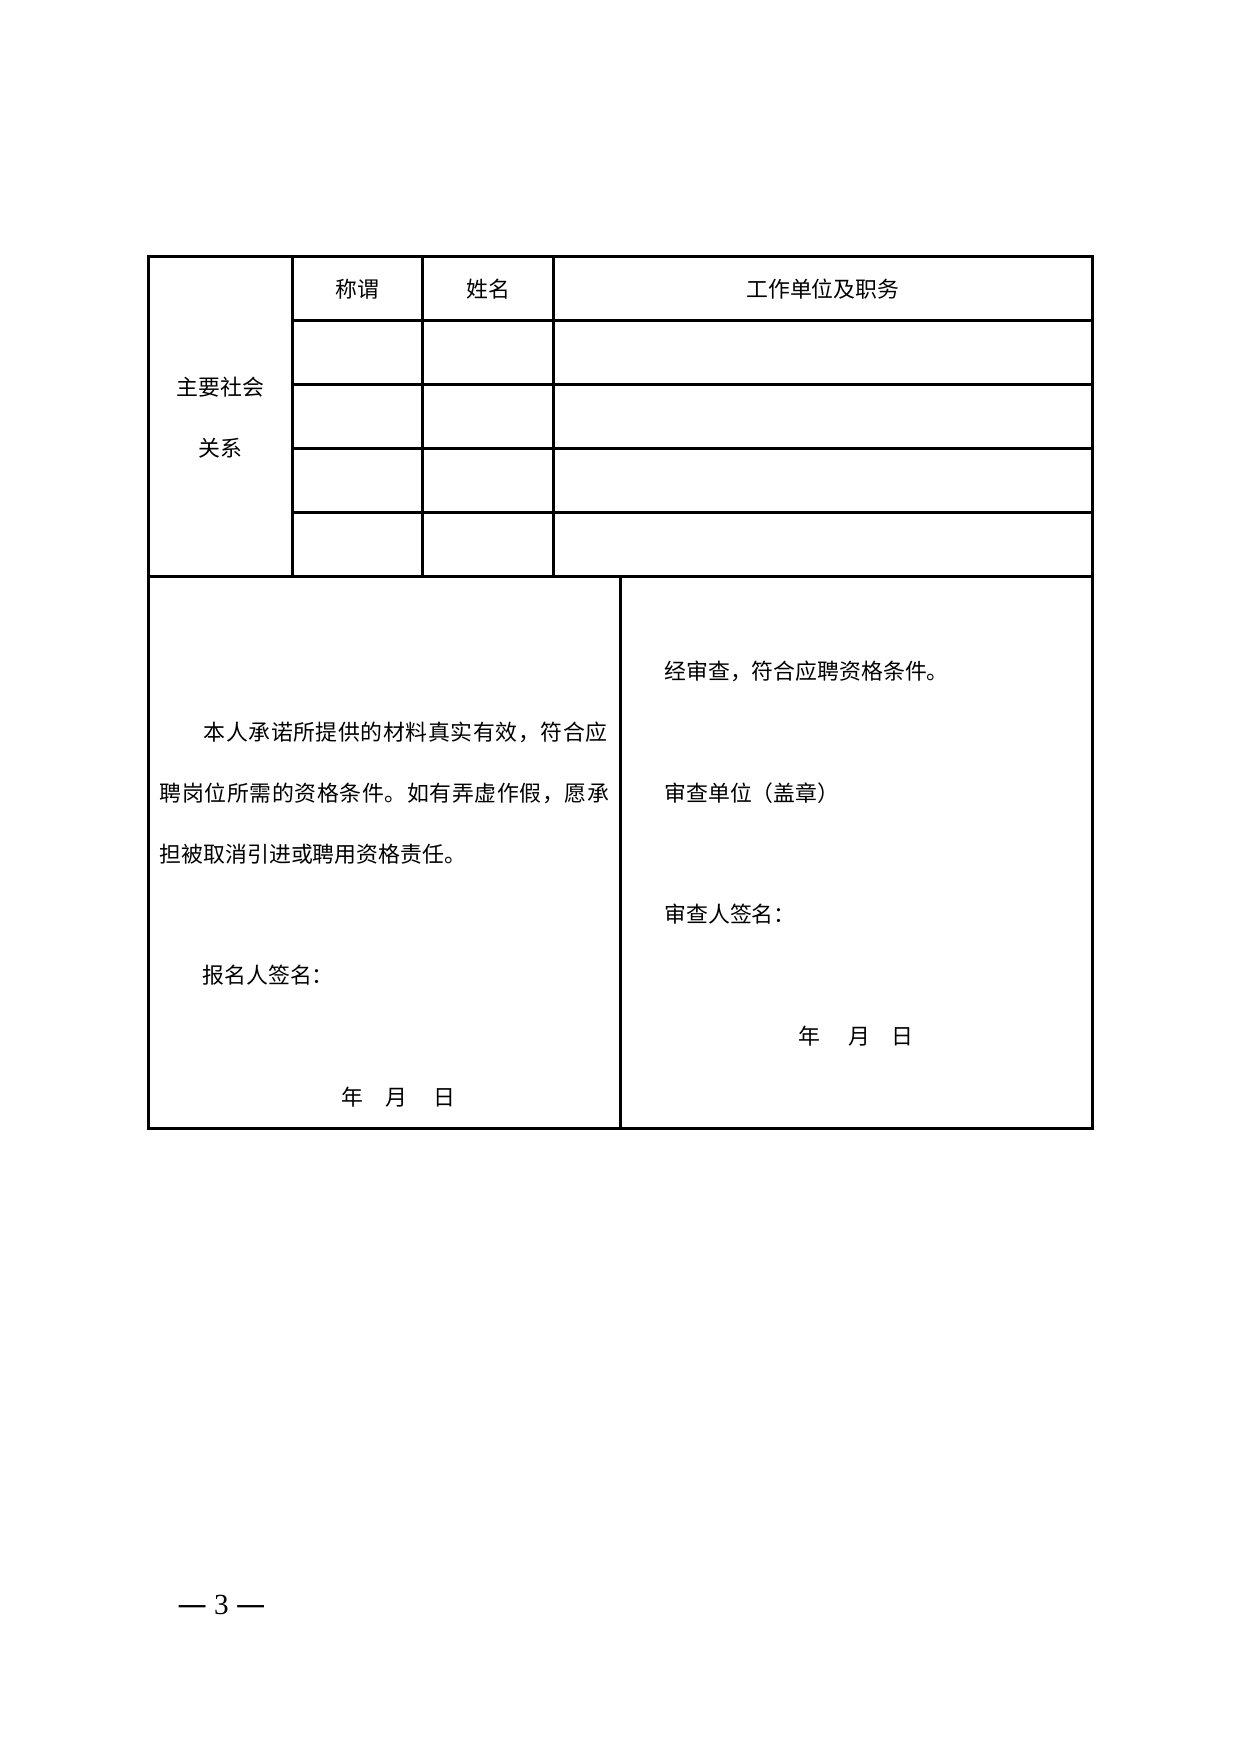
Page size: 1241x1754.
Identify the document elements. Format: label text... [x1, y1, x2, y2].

table_cell [555, 386, 1091, 447]
table_cell [424, 386, 552, 447]
table_cell 工作单位及职务 [555, 258, 1091, 319]
table_cell [555, 450, 1091, 511]
table_cell 本人承诺所提供的材料真实有效，符合应聘岗位所需的资格条件。如有弄虚作假，愿承担被取消引进或聘用资格责任。 报名人签名： 年 月 日 [150, 578, 619, 1127]
table_cell 称谓 [294, 258, 421, 319]
table_cell [555, 514, 1091, 575]
table_cell 经审查，符合应聘资格条件。 审查单位（盖章） 审查人签名： 年 月 日 [622, 578, 1091, 1127]
table_cell [294, 450, 421, 511]
table_cell [424, 322, 552, 383]
table_cell [424, 450, 552, 511]
table_cell 姓名 [424, 258, 552, 319]
table_cell [294, 322, 421, 383]
table_cell 主要社会 关系 [150, 258, 291, 575]
table_cell [424, 514, 552, 575]
table_cell [555, 322, 1091, 383]
table_cell [294, 386, 421, 447]
table_cell [294, 514, 421, 575]
